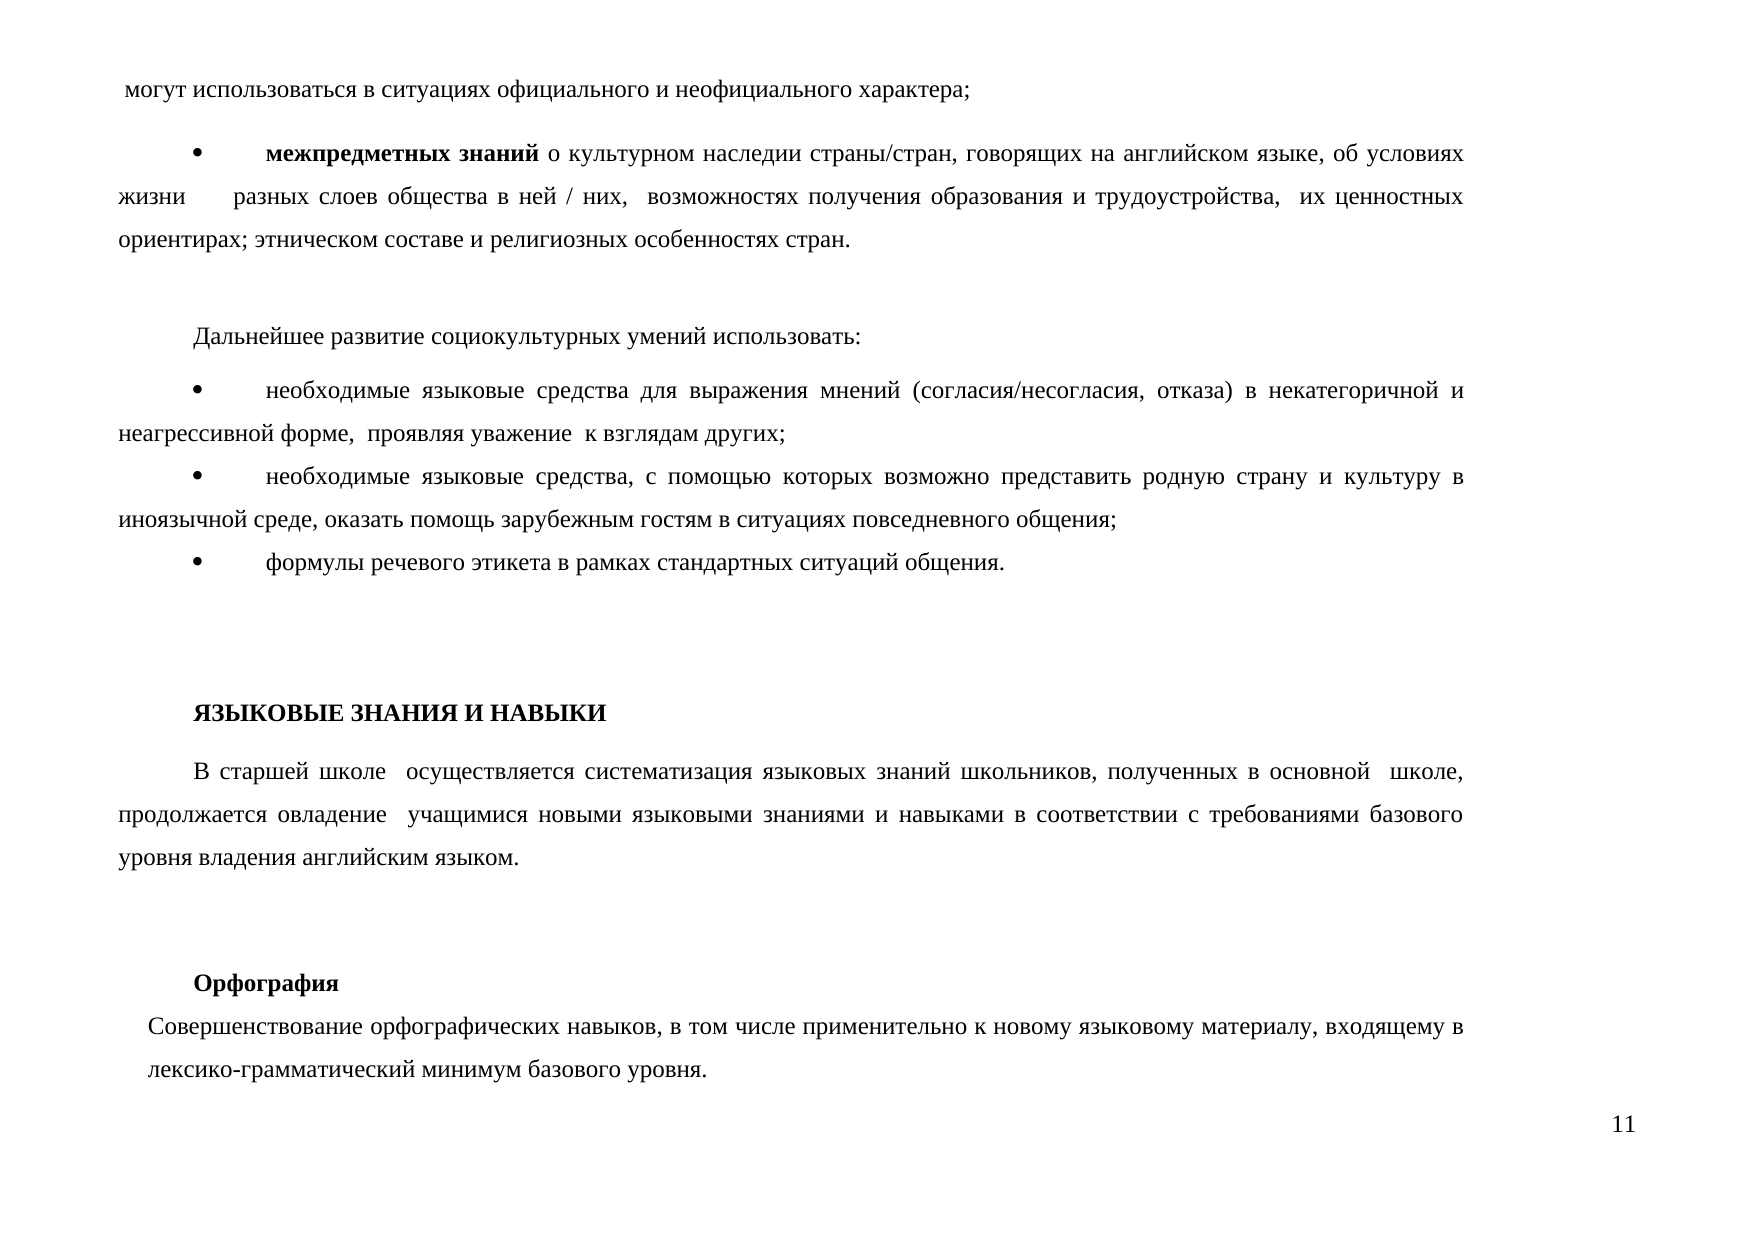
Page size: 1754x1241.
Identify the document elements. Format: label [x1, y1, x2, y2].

table_cell [107, 74, 1477, 1105]
